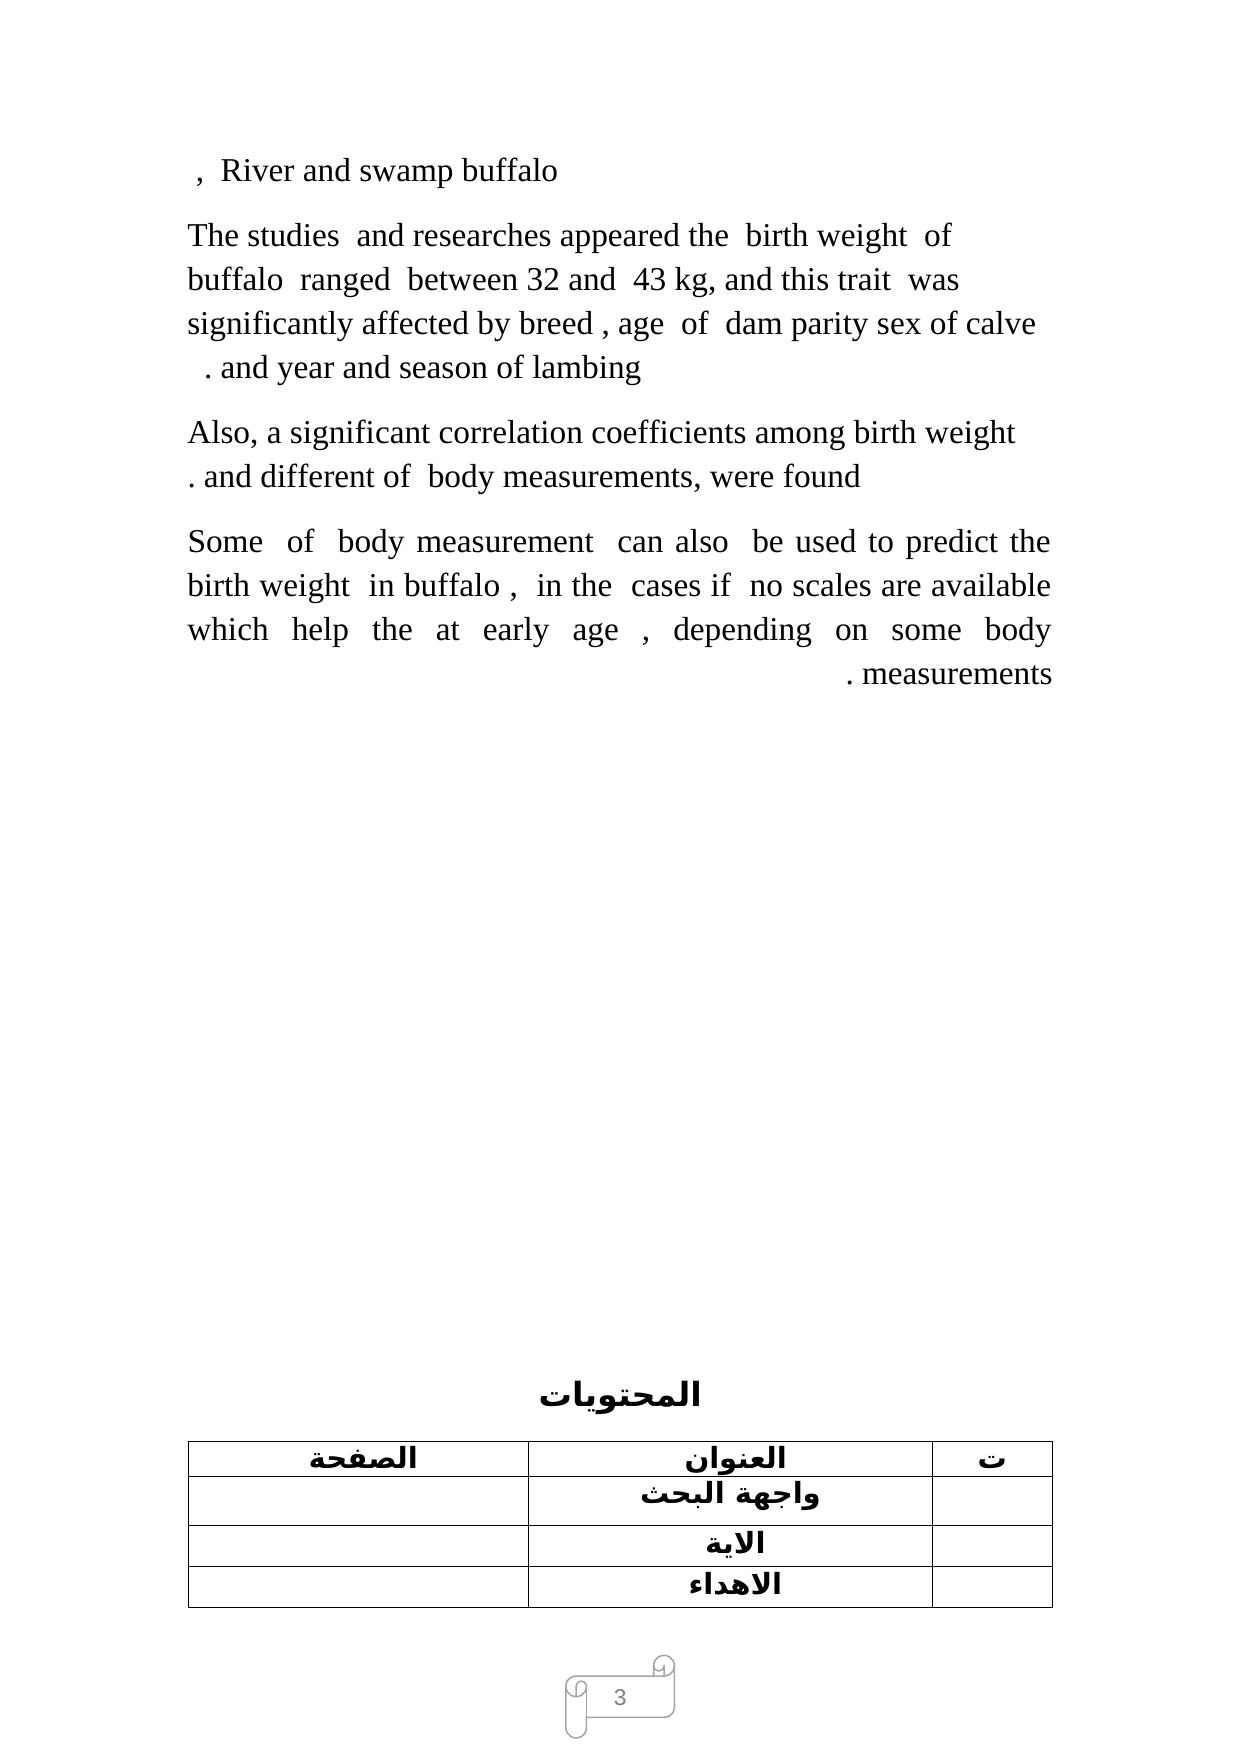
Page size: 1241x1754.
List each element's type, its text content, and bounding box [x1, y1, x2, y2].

text The studies and researches appeared the birth weight of buffalo ranged between 32 and 43 kg, and this trait was significantly affected by breed , age of dam parity sex of calve and year and season of lambing . [187, 215, 1053, 385]
text Some of body measurement can also be used to predict the birth weight in buffalo , in the cases if no scales are available which help the at early age , depending on some body measurements . [187, 521, 1053, 691]
table_cell [933, 1526, 1052, 1566]
text Also, a significant correlation coefficients among birth weight and different of body measurements, were found . [187, 412, 1053, 494]
text المحتويات [187, 1375, 1053, 1414]
table_cell [189, 1477, 528, 1525]
table_header ت [933, 1442, 1052, 1476]
table_cell الاهداء [529, 1567, 932, 1607]
table_header الصفحة [189, 1442, 528, 1476]
text River and swamp buffalo , [187, 150, 1053, 188]
table_cell الاية [529, 1526, 932, 1566]
table_cell [189, 1567, 528, 1607]
table_cell واجهة البحث [529, 1477, 932, 1525]
table_cell [189, 1526, 528, 1566]
table_header العنوان [529, 1442, 932, 1476]
table_cell [933, 1567, 1052, 1607]
table_cell [933, 1477, 1052, 1525]
